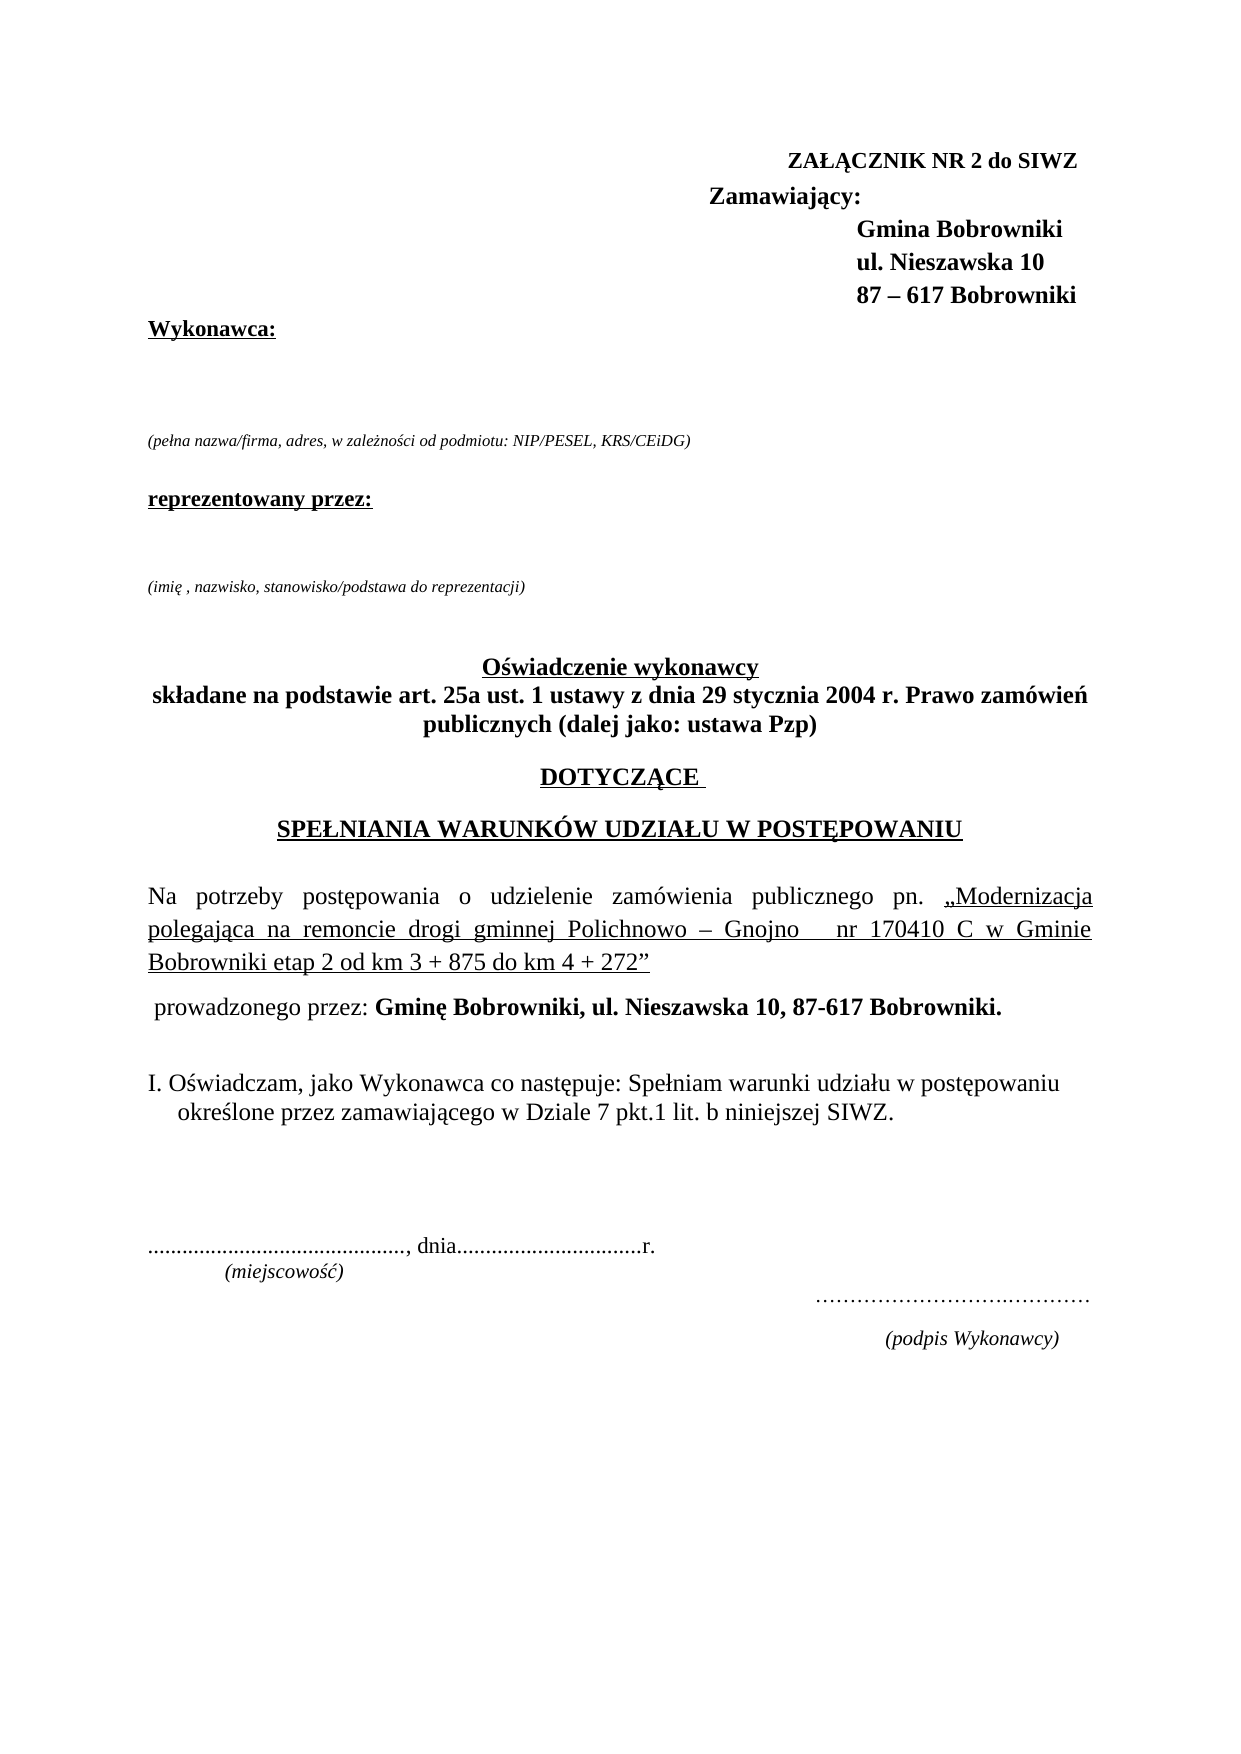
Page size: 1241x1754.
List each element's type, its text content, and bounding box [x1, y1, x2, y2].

text ……………………….………… [814, 1283, 1093, 1308]
text I. Oświadczam, jako Wykonawca co następuje: Spełniam warunki udziału w postępowaniu określone przez zamawiającego w Dziale 7 pkt.1 lit. b niniejszej SIWZ. [148, 1068, 1093, 1126]
text Gmina Bobrowniki [709, 214, 1078, 243]
text prowadzonego przez: Gminę Bobrowniki, ul. Nieszawska 10, 87-617 Bobrowniki. [148, 992, 1093, 1021]
text Na potrzeby postępowania o udzielenie zamówienia publicznego pn. „Modernizacja polegająca na remoncie drogi gminnej Polichnowo – Gnojno nr 170410 C w Gminie Bobrowniki etap 2 od km 3 + 875 do km 4 + 272” [148, 881, 1093, 976]
text (pełna nazwa/firma, adres, w zależności od podmiotu: NIP/PESEL, KRS/CEiDG) [148, 431, 1093, 450]
text składane na podstawie art. 25a ust. 1 ustawy z dnia 29 stycznia 2004 r. Prawo zamówień publicznych (dalej jako: ustawa Pzp) [148, 680, 1093, 738]
text Wykonawca: [148, 313, 1093, 342]
text ul. Nieszawska 10 [709, 247, 1078, 276]
text SPEŁNIANIA WARUNKÓW UDZIAŁU W POSTĘPOWANIU [148, 814, 1092, 843]
text (miejscowość) [224, 1259, 1093, 1283]
text DOTYCZĄCE [148, 762, 1092, 791]
text (podpis Wykonawcy) [814, 1326, 1093, 1350]
text reprezentowany przez: [148, 485, 1093, 511]
text Zamawiający: [709, 181, 1078, 210]
text 87 – 617 Bobrowniki [709, 280, 1078, 309]
text ZAŁĄCZNIK NR 2 do SIWZ [148, 148, 1078, 174]
text (imię , nazwisko, stanowisko/podstawa do reprezentacji) [148, 576, 1083, 596]
text Oświadczenie wykonawcy [148, 652, 1093, 680]
text , dnia r. [148, 1232, 1093, 1258]
